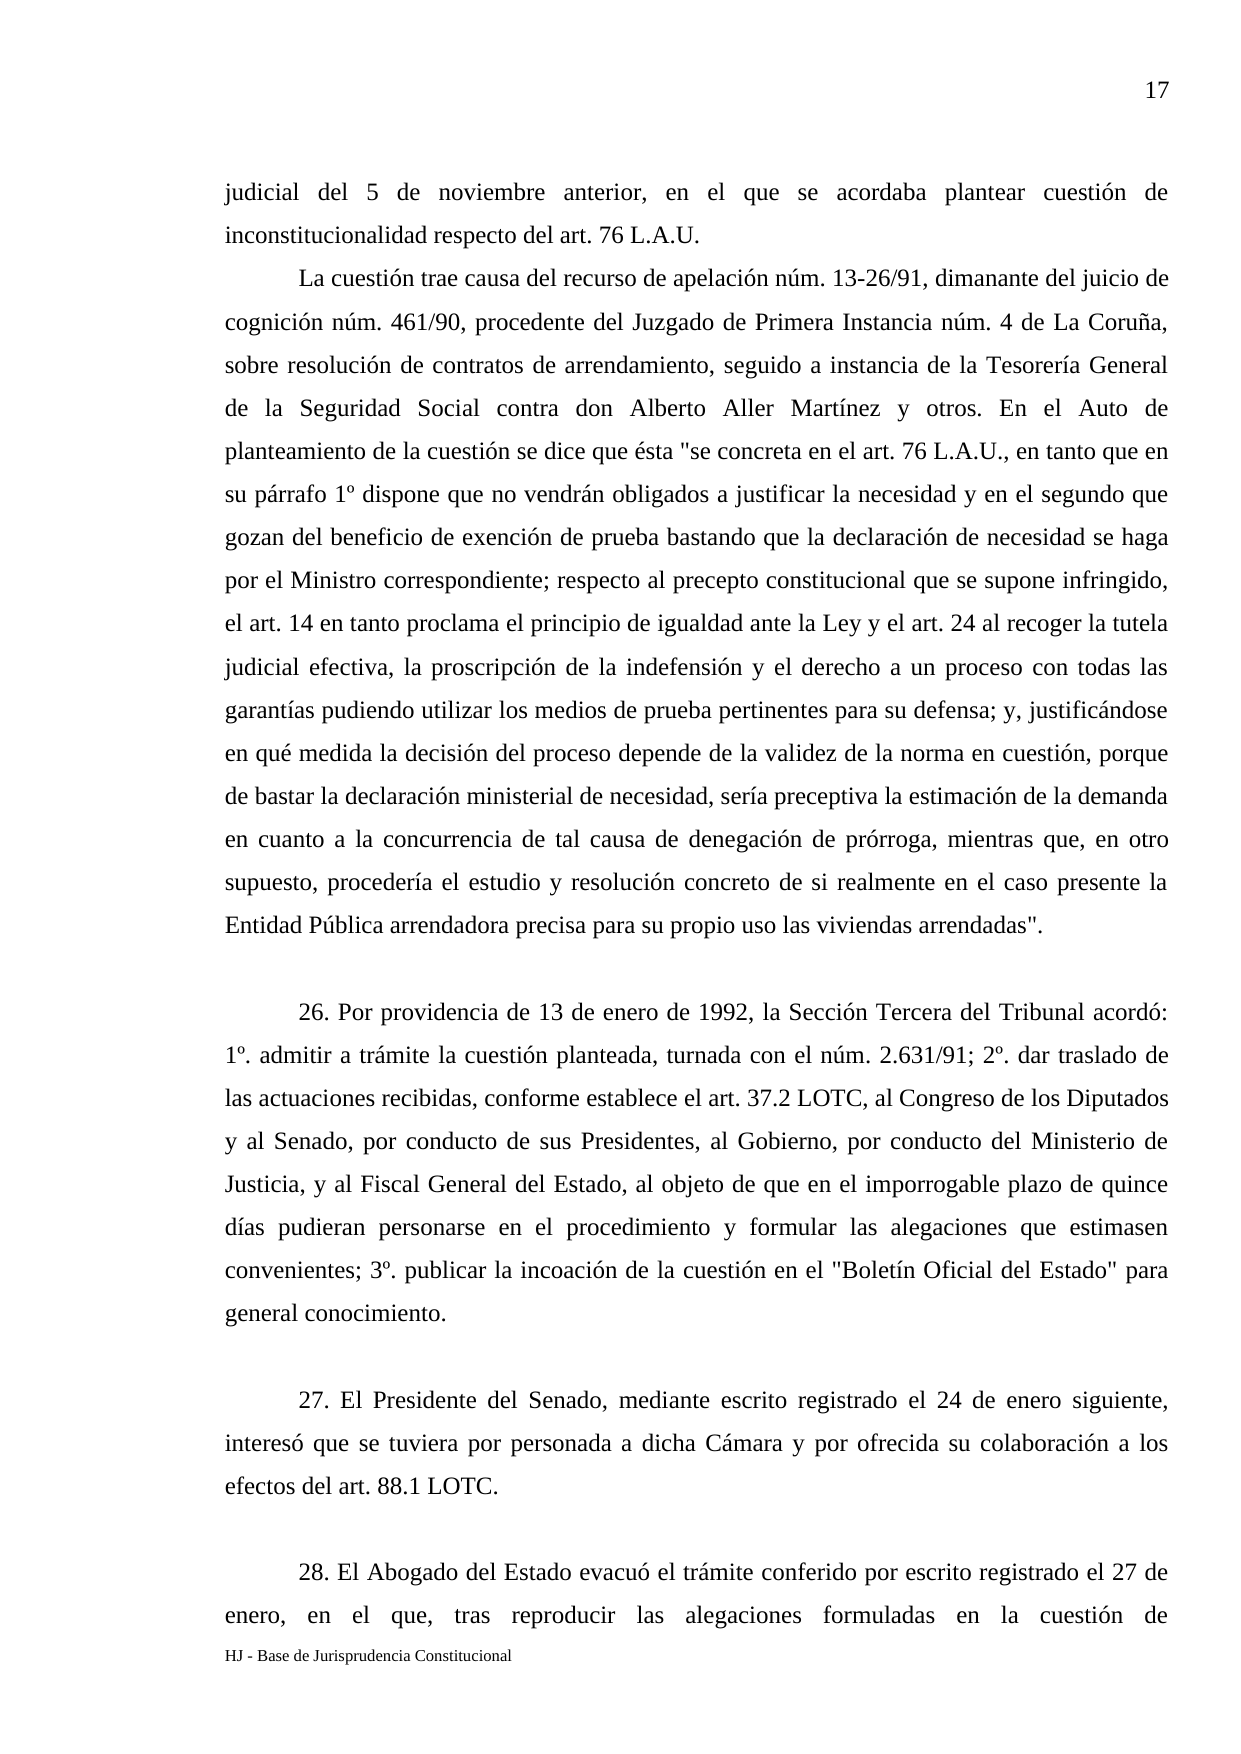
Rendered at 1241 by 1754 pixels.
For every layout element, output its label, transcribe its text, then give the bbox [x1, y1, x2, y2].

text La cuestión trae causa del recurso de apelación núm. 13-26/91, dimanante del juicio de cognición núm. 461/90, procedente del Juzgado de Primera Instancia núm. 4 de La Coruña, sobre resolución de contratos de arrendamiento, seguido a instancia de la Tesorería General de la Seguridad Social contra don Alberto Aller Martínez y otros. En el Auto de planteamiento de la cuestión se dice que ésta "se concreta en el art. 76 L.A.U., en tanto que en su párrafo 1º dispone que no vendrán obligados a justificar la necesidad y en el segundo que gozan del beneficio de exención de prueba bastando que la declaración de necesidad se haga por el Ministro correspondiente; respecto al precepto constitucional que se supone infringido, el art. 14 en tanto proclama el principio de igualdad ante la Ley y el art. 24 al recoger la tutela judicial efectiva, la proscripción de la indefensión y el derecho a un proceso con todas las garantías pudiendo utilizar los medios de prueba pertinentes para su defensa; y, justificándose en qué medida la decisión del proceso depende de la validez de la norma en cuestión, porque de bastar la declaración ministerial de necesidad, sería preceptiva la estimación de la demanda en cuanto a la concurrencia de tal causa de denegación de prórroga, mientras que, en otro supuesto, procedería el estudio y resolución concreto de si realmente en el caso presente la Entidad Pública arrendadora precisa para su propio uso las viviendas arrendadas". [224, 263, 1169, 939]
text 26. Por providencia de 13 de enero de 1992, la Sección Tercera del Tribunal acordó: 1º. admitir a trámite la cuestión planteada, turnada con el núm. 2.631/91; 2º. dar traslado de las actuaciones recibidas, conforme establece el art. 37.2 LOTC, al Congreso de los Diputados y al Senado, por conducto de sus Presidentes, al Gobierno, por conducto del Ministerio de Justicia, y al Fiscal General del Estado, al objeto de que en el imporrogable plazo de quince días pudieran personarse en el procedimiento y formular las alegaciones que estimasen convenientes; 3º. publicar la incoación de la cuestión en el "Boletín Oficial del Estado" para general conocimiento. [224, 997, 1169, 1327]
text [224, 177, 1169, 249]
text 27. El Presidente del Senado, mediante escrito registrado el 24 de enero siguiente, interesó que se tuviera por personada a dicha Cámara y por ofrecida su colaboración a los efectos del art. 88.1 LOTC. [224, 1385, 1169, 1500]
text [224, 1557, 1169, 1629]
